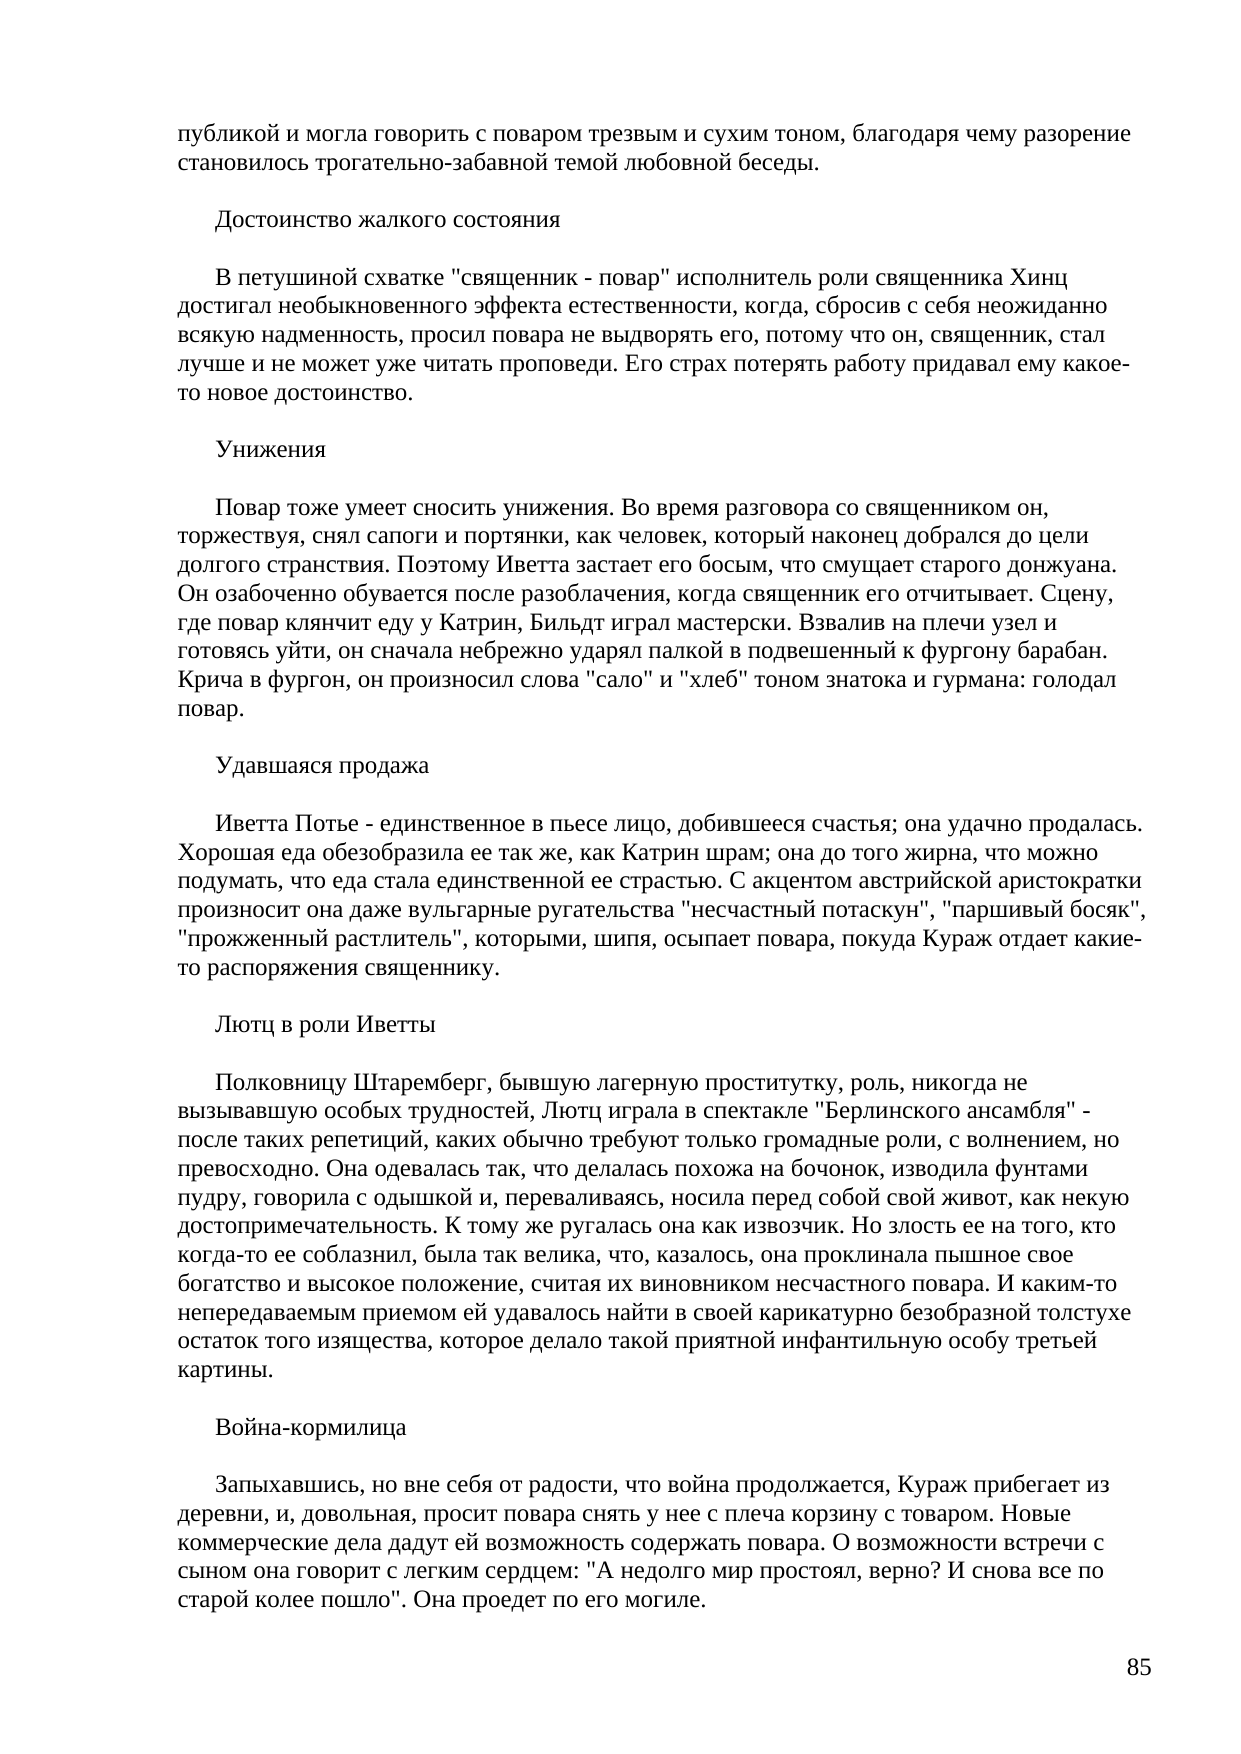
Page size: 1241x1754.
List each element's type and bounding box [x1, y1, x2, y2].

text [177, 118, 1152, 1613]
